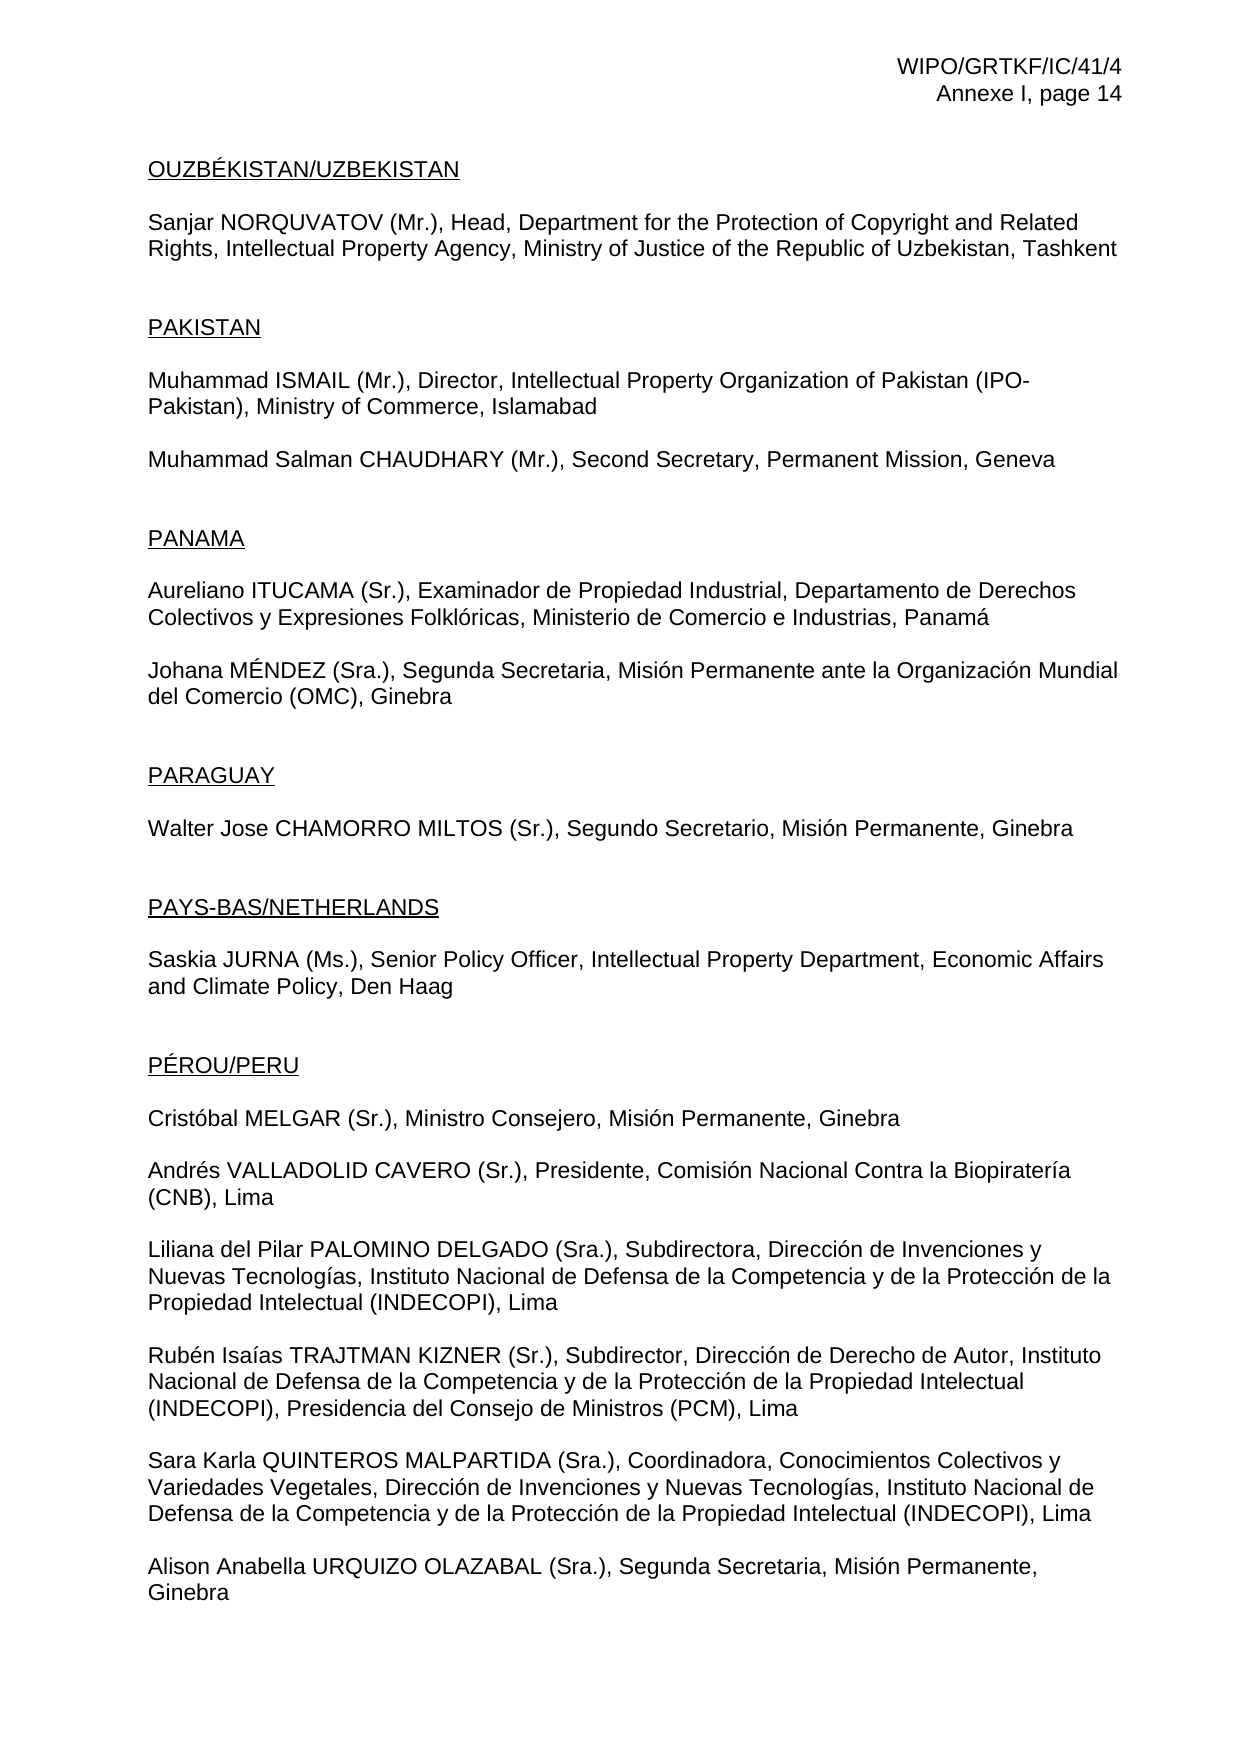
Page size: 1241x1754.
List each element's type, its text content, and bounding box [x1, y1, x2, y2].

text Muhammad ISMAIL (Mr.), Director, Intellectual Property Organization of Pakistan (IPO-Pakistan), Ministry of Commerce, Islamabad [148, 367, 1122, 419]
text OUZBÉKISTAN/UZBEKISTAN [148, 156, 1122, 182]
text Saskia JURNA (Ms.), Senior Policy Officer, Intellectual Property Department, Economic Affairs and Climate Policy, Den Haag [148, 946, 1122, 999]
text Johana MÉNDEZ (Sra.), Segunda Secretaria, Misión Permanente ante la Organización Mundial del Comercio (OMC), Ginebra [148, 657, 1122, 709]
text Rubén Isaías TRAJTMAN KIZNER (Sr.), Subdirector, Dirección de Derecho de Autor, Instituto Nacional de Defensa de la Competencia y de la Protección de la Propiedad Intelectual (INDECOPI), Presidencia del Consejo de Ministros (PCM), Lima [148, 1342, 1122, 1421]
text PANAMA [148, 525, 1122, 551]
text PAKISTAN [148, 314, 1122, 340]
text PARAGUAY [148, 762, 1122, 788]
text PÉROU/PERU [148, 1052, 1122, 1078]
text Walter Jose CHAMORRO MILTOS (Sr.), Segundo Secretario, Misión Permanente, Ginebra [148, 815, 1122, 841]
text Cristóbal MELGAR (Sr.), Ministro Consejero, Misión Permanente, Ginebra [148, 1104, 1122, 1131]
text Andrés VALLADOLID CAVERO (Sr.), Presidente, Comisión Nacional Contra la Biopiratería (CNB), Lima [148, 1157, 1122, 1210]
text PAYS-BAS/NETHERLANDS [148, 894, 1122, 920]
text Muhammad Salman CHAUDHARY (Mr.), Second Secretary, Permanent Mission, Geneva [148, 446, 1122, 472]
text Aureliano ITUCAMA (Sr.), Examinador de Propiedad Industrial, Departamento de Derechos Colectivos y Expresiones Folklóricas, Ministerio de Comercio e Industrias, Panamá [148, 577, 1122, 630]
text Sara Karla QUINTEROS MALPARTIDA (Sra.), Coordinadora, Conocimientos Colectivos y Variedades Vegetales, Dirección de Invenciones y Nuevas Tecnologías, Instituto Nacional de Defensa de la Competencia y de la Protección de la Propiedad Intelectual (INDECOPI), Lima [148, 1447, 1122, 1526]
text Sanjar NORQUVATOV (Mr.), Head, Department for the Protection of Copyright and Related Rights, Intellectual Property Agency, Ministry of Justice of the Republic of Uzbekistan, Tashkent [148, 208, 1122, 261]
text Alison Anabella URQUIZO OLAZABAL (Sra.), Segunda Secretaria, Misión Permanente, Ginebra [148, 1553, 1122, 1605]
text Liliana del Pilar PALOMINO DELGADO (Sra.), Subdirectora, Dirección de Invenciones y Nuevas Tecnologías, Instituto Nacional de Defensa de la Competencia y de la Protección de la Propiedad Intelectual (INDECOPI), Lima [148, 1236, 1122, 1315]
